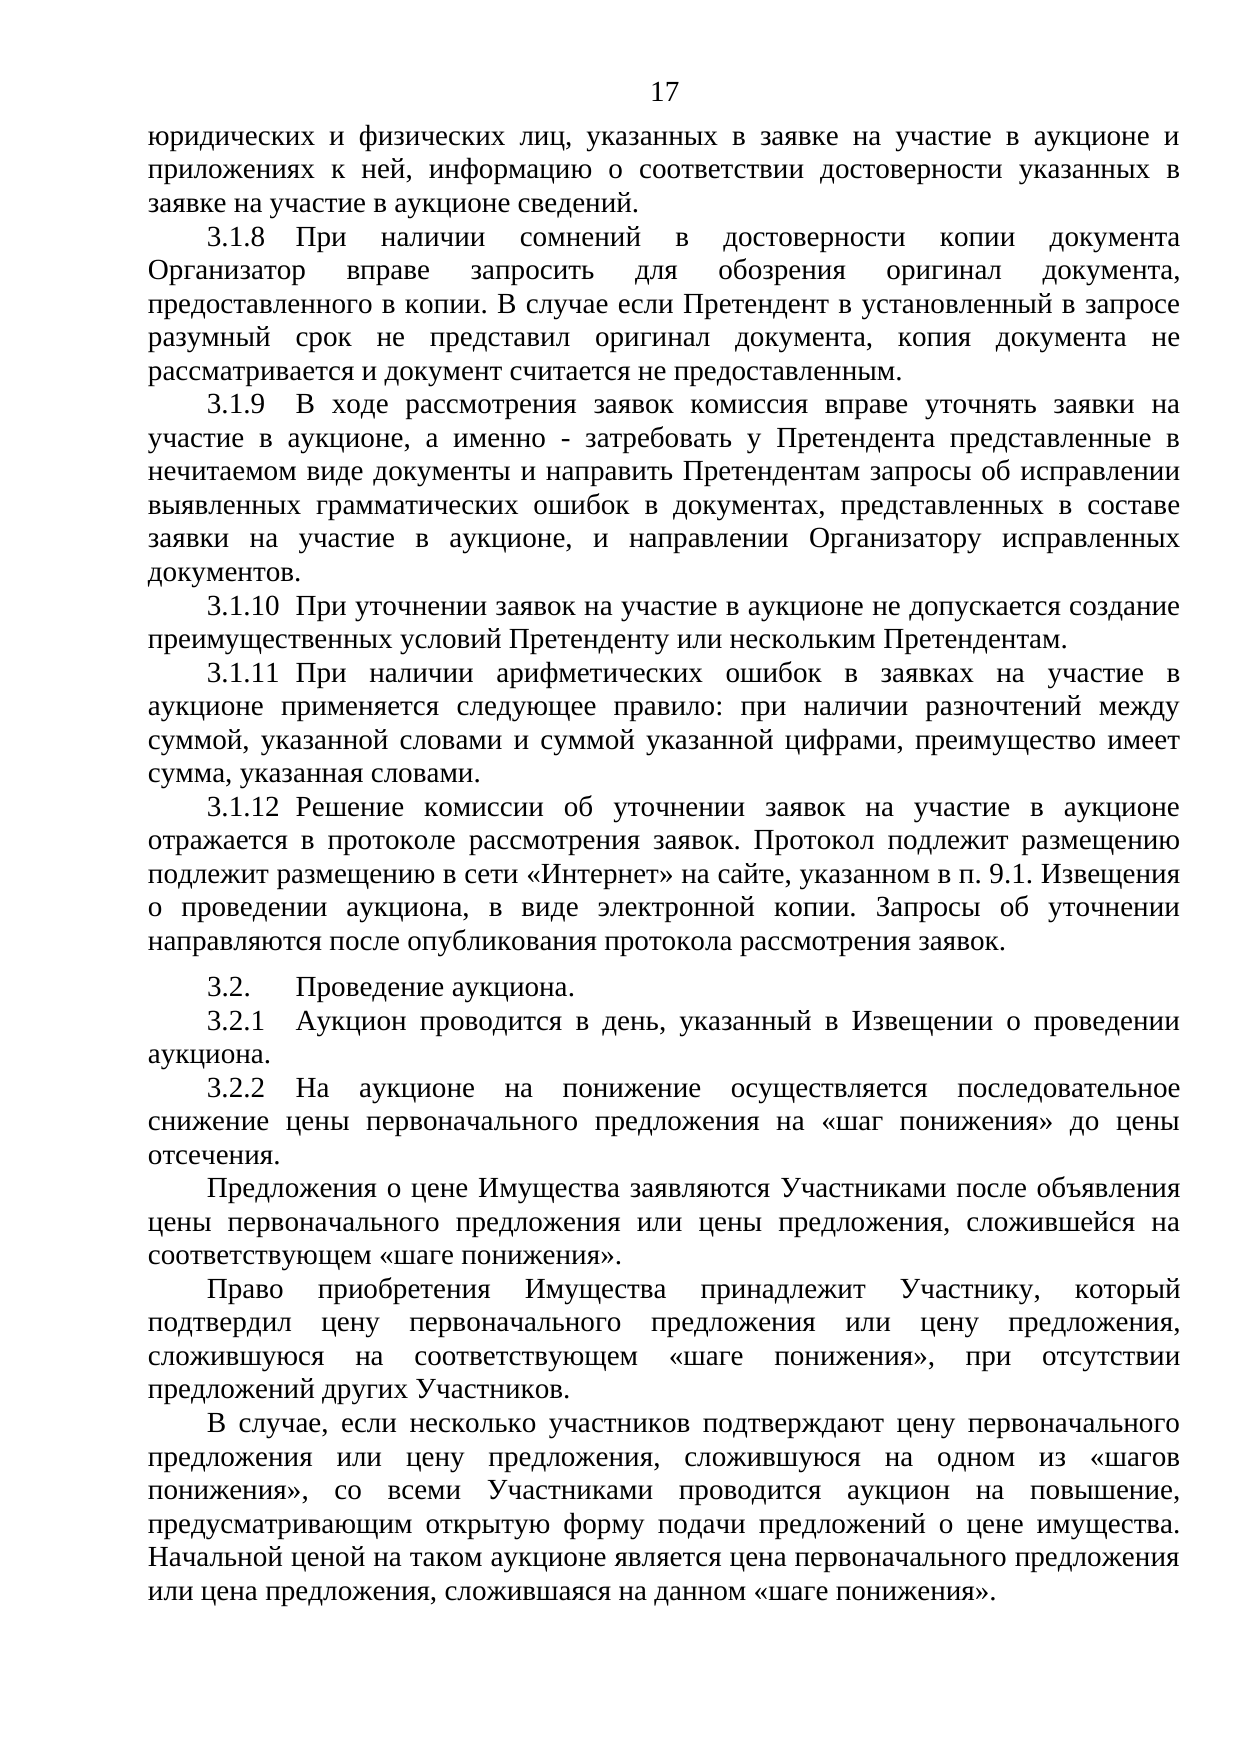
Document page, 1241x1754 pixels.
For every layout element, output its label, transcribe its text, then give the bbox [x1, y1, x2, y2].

list На аукционе на понижение осуществляется последовательное снижение цены первоначального предложения на «шаг понижения» до цены отсечения. [148, 1070, 1181, 1170]
text Право приобретения Имущества принадлежит Участнику, который подтвердил цену первоначального предложения или цену предложения, сложившуюся на соответствующем «шаге понижения», при отсутствии предложений других Участников. [148, 1271, 1181, 1405]
subtitle Проведение аукциона. [148, 969, 1181, 1003]
list При наличии арифметических ошибок в заявках на участие в аукционе применяется следующее правило: при наличии разночтений между суммой, указанной словами и суммой указанной цифрами, преимущество имеет сумма, указанная словами. [148, 655, 1181, 789]
text В случае, если несколько участников подтверждают цену первоначального предложения или цену предложения, сложившуюся на одном из «шагов понижения», со всеми Участниками проводится аукцион на повышение, предусматривающим открытую форму подачи предложений о цене имущества. Начальной ценой на таком аукционе является цена первоначального предложения или цена предложения, сложившаяся на данном «шаге понижения». [148, 1405, 1181, 1606]
list При уточнении заявок на участие в аукционе не допускается создание преимущественных условий Претенденту или нескольким Претендентам. [148, 588, 1181, 655]
list При наличии сомнений в достоверности копии документа Организатор вправе запросить для обозрения оригинал документа, предоставленного в копии. В случае если Претендент в установленный в запросе разумный срок не представил оригинал документа, копия документа не рассматривается и документ считается не предоставленным. [148, 219, 1181, 386]
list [148, 118, 1181, 219]
list Аукцион проводится в день, указанный в Извещении о проведении аукциона. [148, 1003, 1181, 1070]
text Предложения о цене Имущества заявляются Участниками после объявления цены первоначального предложения или цены предложения, сложившейся на соответствующем «шаге понижения». [148, 1170, 1181, 1271]
list В ходе рассмотрения заявок комиссия вправе уточнять заявки на участие в аукционе, а именно - затребовать у Претендента представленные в нечитаемом виде документы и направить Претендентам запросы об исправлении выявленных грамматических ошибок в документах, представленных в составе заявки на участие в аукционе, и направлении Организатору исправленных документов. [148, 386, 1181, 588]
list Решение комиссии об уточнении заявок на участие в аукционе отражается в протоколе рассмотрения заявок. Протокол подлежит размещению подлежит размещению в сети «Интернет» на сайте, указанном в п. 9.1. Извещения о проведении аукциона, в виде электронной копии. Запросы об уточнении направляются после опубликования протокола рассмотрения заявок. [148, 789, 1181, 957]
